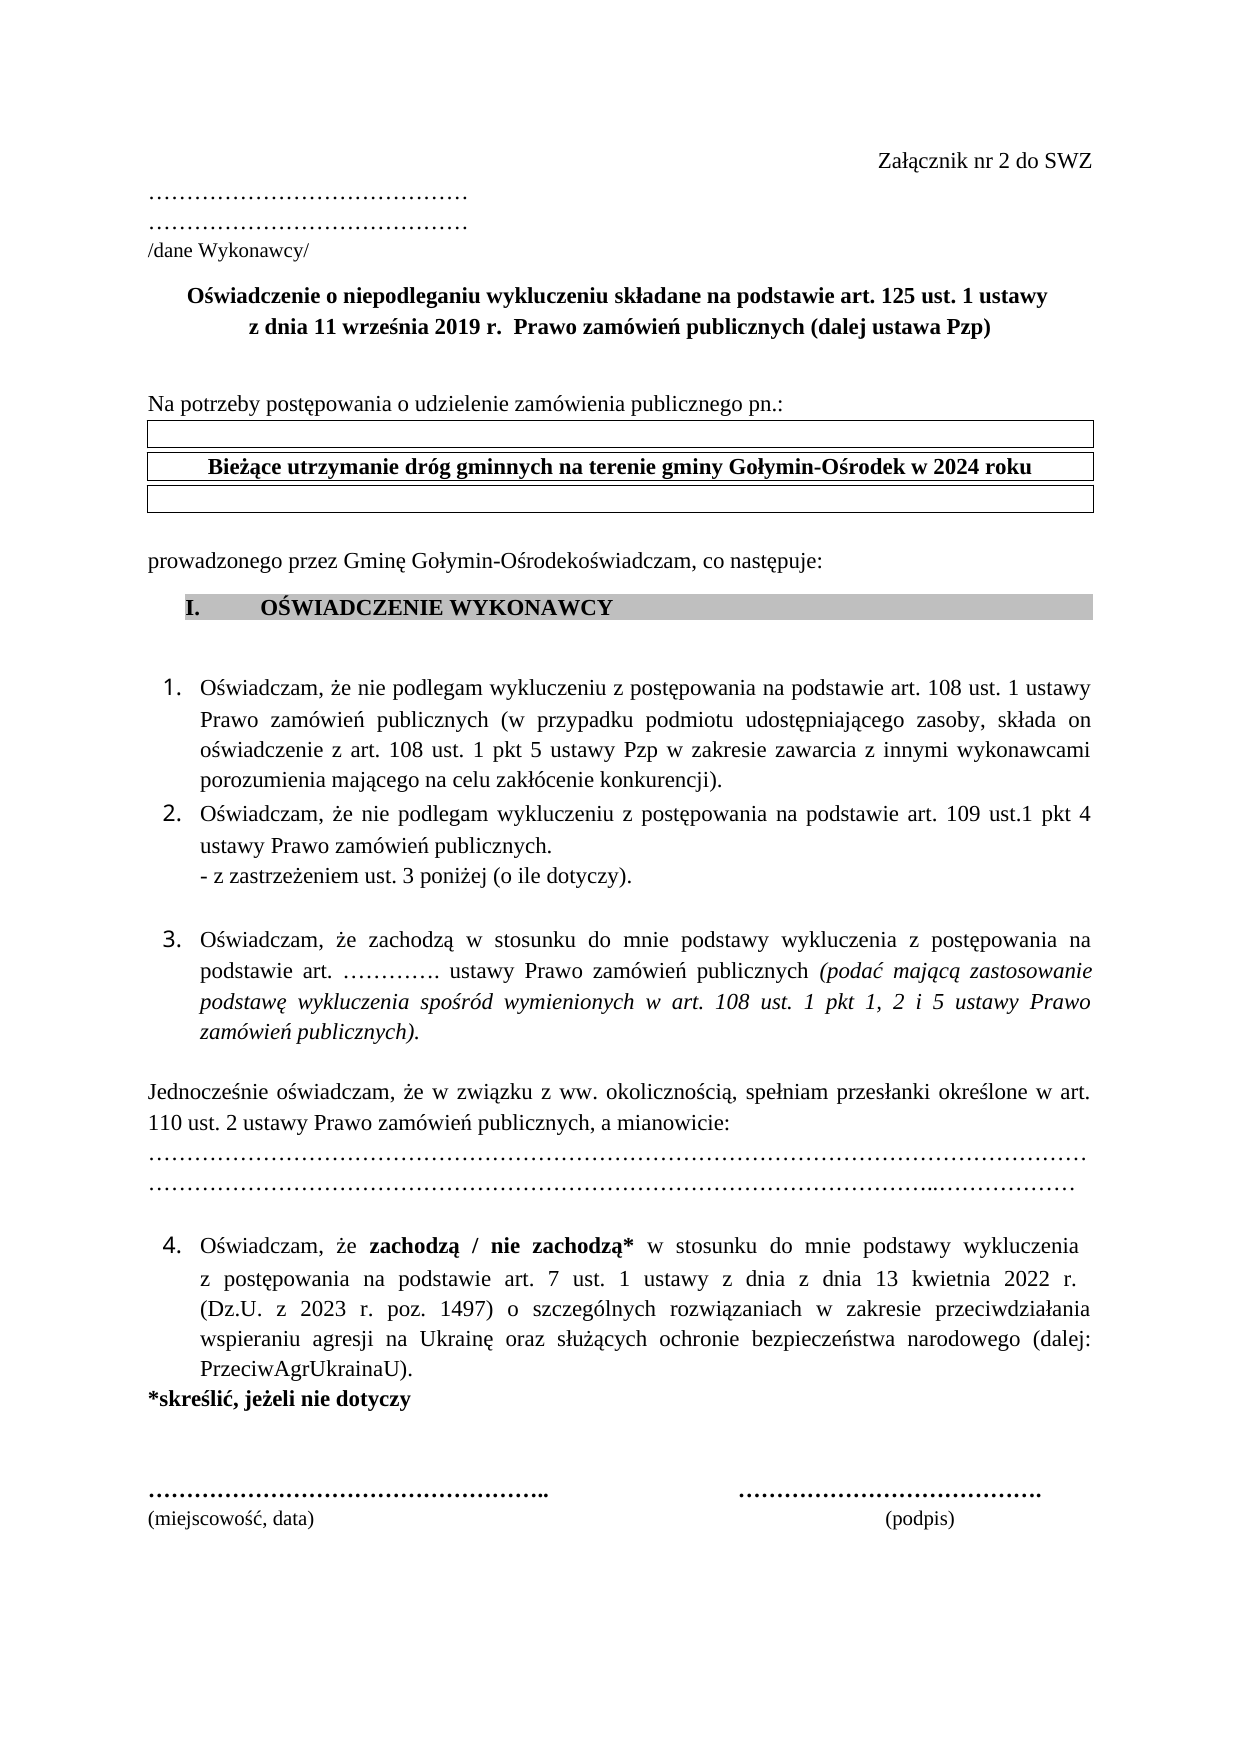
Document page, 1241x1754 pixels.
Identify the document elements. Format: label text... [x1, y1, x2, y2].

text Bieżące utrzymanie dróg gminnych na terenie gminy Gołymin-Ośrodek w 2024 roku [148, 453, 1093, 480]
text Na potrzeby postępowania o udzielenie zamówienia publicznego pn.: [148, 390, 1093, 416]
text /dane Wykonawcy/ [148, 238, 472, 262]
text …………………………………… [148, 208, 472, 234]
text *skreślić, jeżeli nie dotyczy [148, 1385, 1093, 1412]
text - z zastrzeżeniem ust. 3 poniżej (o ile dotyczy). [200, 862, 1093, 888]
list Oświadczam, że nie podlegam wykluczeniu z postępowania na podstawie art. 109 ust.1 pkt 4 ustawy Prawo zamówień publicznych. [162, 797, 1093, 858]
text Jednocześnie oświadczam, że w związku z ww. okolicznością, spełniam przesłanki określone w art. 110 ust. 2 ustawy Prawo zamówień publicznych, a mianowicie: [148, 1078, 1093, 1135]
text …………………………………………………………………………………………………………… [148, 1139, 1093, 1165]
text prowadzonego przez Gminę Gołymin-Ośrodekoświadczam, co następuje: [148, 547, 1093, 573]
text Oświadczenie o niepodleganiu wykluczeniu składane na podstawie art. 125 ust. 1 ustawy z dnia 11 września 2019 r. Prawo zamówień publicznych (dalej ustawa Pzp) [148, 282, 1093, 339]
text (miejscowość, data) (podpis) [148, 1506, 1093, 1530]
list Oświadczam, że zachodzą w stosunku do mnie podstawy wykluczenia z postępowania na podstawie art. …………. ustawy Prawo zamówień publicznych (podać mającą zastosowanie podstawę wykluczenia spośród wymienionych w art. 108 ust. 1 pkt 1, 2 i 5 ustawy Prawo zamówień publicznych). [162, 922, 1093, 1044]
list Oświadczam, że nie podlegam wykluczeniu z postępowania na podstawie art. 108 ust. 1 ustawy Prawo zamówień publicznych (w przypadku podmiotu udostępniającego zasoby, składa on oświadczenie z art. 108 ust. 1 pkt 5 ustawy Pzp w zakresie zawarcia z innymi wykonawcami porozumienia mającego na celu zakłócenie konkurencji). [162, 671, 1093, 793]
text …………………………………………….. …………………………………. [148, 1476, 1093, 1502]
text …………………………………………………………………………………………..……………… [148, 1169, 1093, 1195]
list OŚWIADCZENIE WYKONAWCY [185, 594, 1093, 620]
list Oświadczam, że zachodzą / nie zachodzą* w stosunku do mnie podstawy wykluczenia z postępowania na podstawie art. 7 ust. 1 ustawy z dnia z dnia 13 kwietnia 2022 r. (Dz.U. z 2023 r. poz. 1497) o szczególnych rozwiązaniach w zakresie przeciwdziałania wspieraniu agresji na Ukrainę oraz służących ochronie bezpieczeństwa narodowego (dalej: PrzeciwAgrUkrainaU). [162, 1229, 1093, 1382]
text …………………………………… [148, 178, 472, 204]
text Załącznik nr 2 do SWZ [148, 148, 1093, 174]
